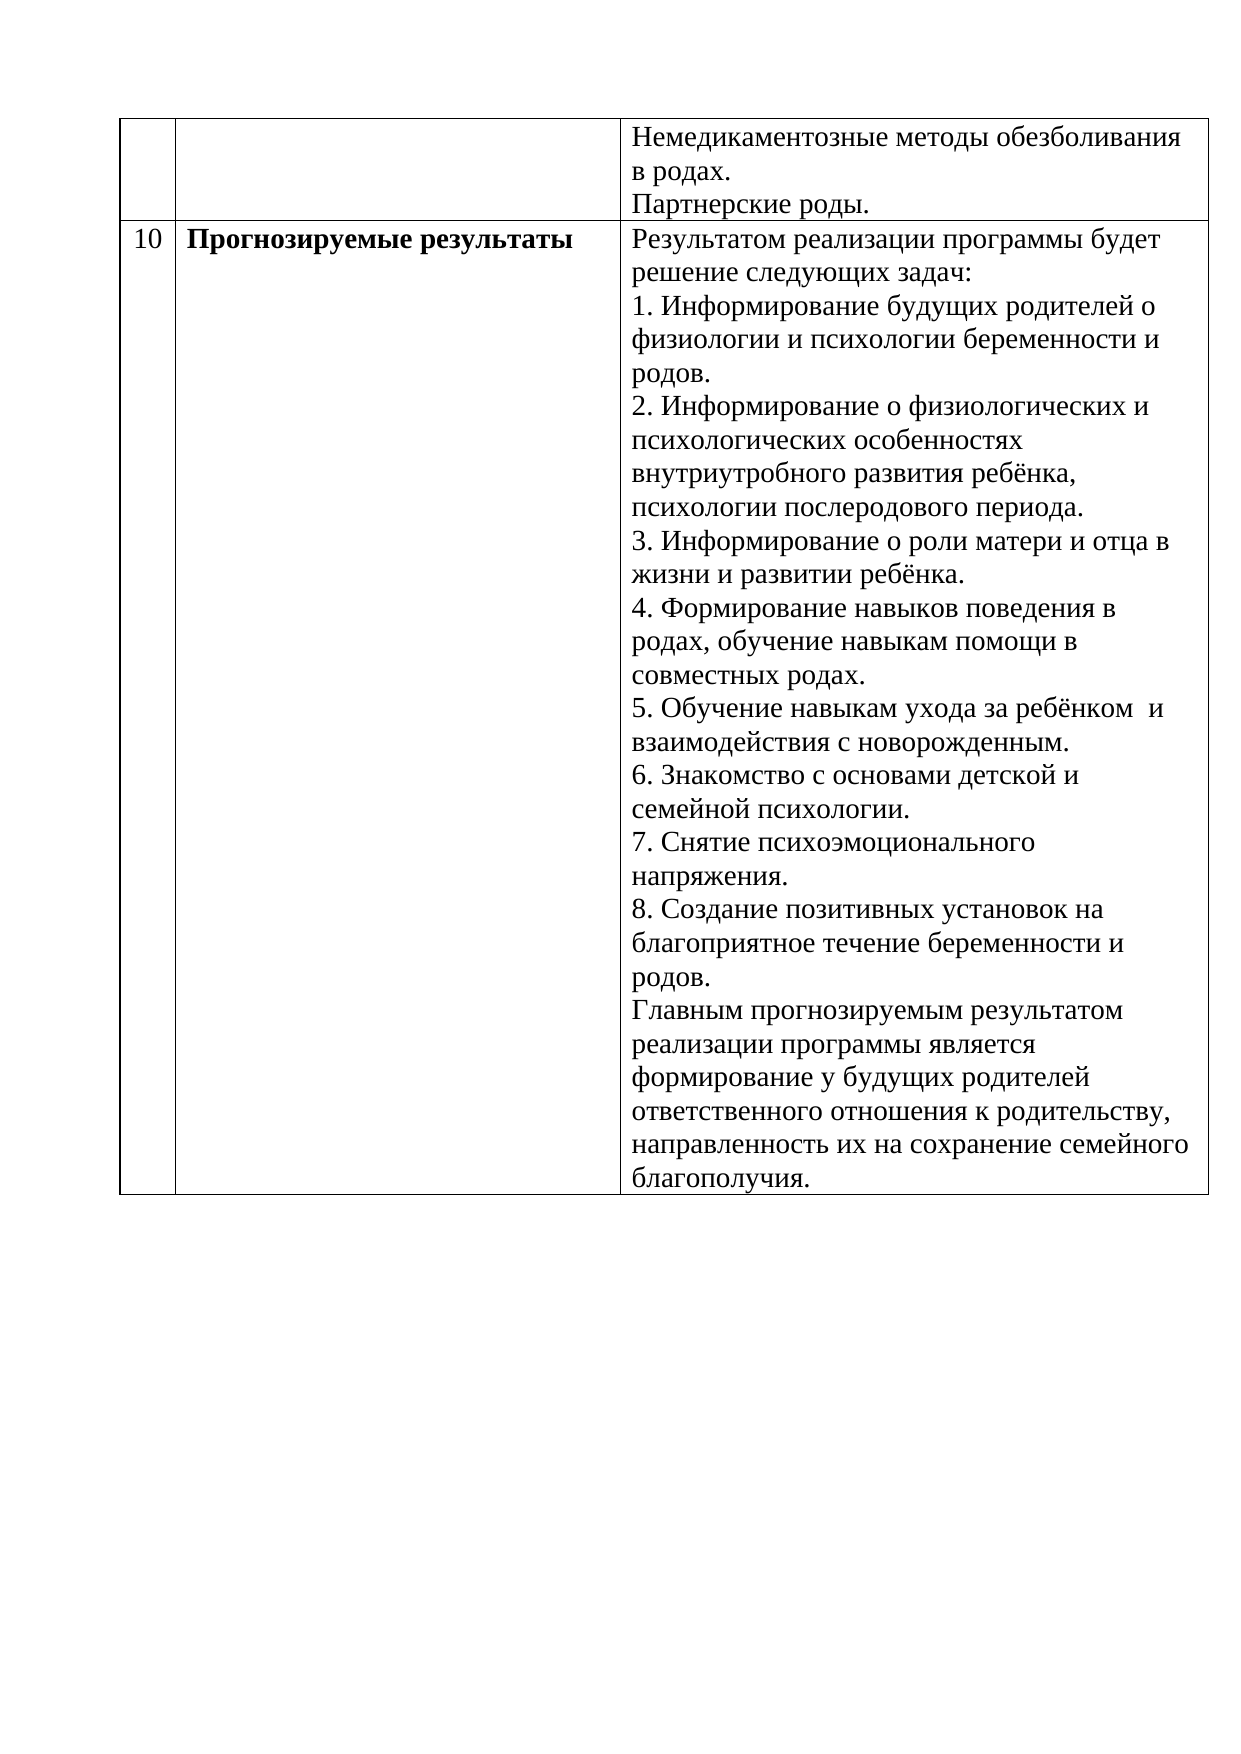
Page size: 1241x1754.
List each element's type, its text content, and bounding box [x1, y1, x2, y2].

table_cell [621, 119, 1208, 220]
table_cell 9 [121, 119, 175, 220]
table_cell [176, 119, 620, 220]
table_cell 10 [121, 221, 175, 1193]
table_cell Результатом реализации программы будет решение следующих задач: 1. Информирование будущих родителей о физиологии и психологии беременности и родов. 2. Информирование о физиологических и психологических особенностях внутриутробного развития ребёнка, психологии послеродового периода. 3. Информирование о роли матери и отца в жизни и развитии ребёнка. 4. Формирование навыков поведения в родах, обучение навыкам помощи в совместных родах. 5. Обучение навыкам ухода за ребёнком и взаимодействия с новорожденным. 6. Знакомство с основами детской и семейной психологии. 7. Снятие психоэмоционального напряжения. 8. Создание позитивных установок на благоприятное течение беременности и родов. Главным прогнозируемым результатом реализации программы является формирование у будущих родителей ответственного отношения к родительству, направленность их на сохранение семейного благополучия. [621, 221, 1208, 1193]
table_cell Прогнозируемые результаты [176, 221, 620, 1193]
